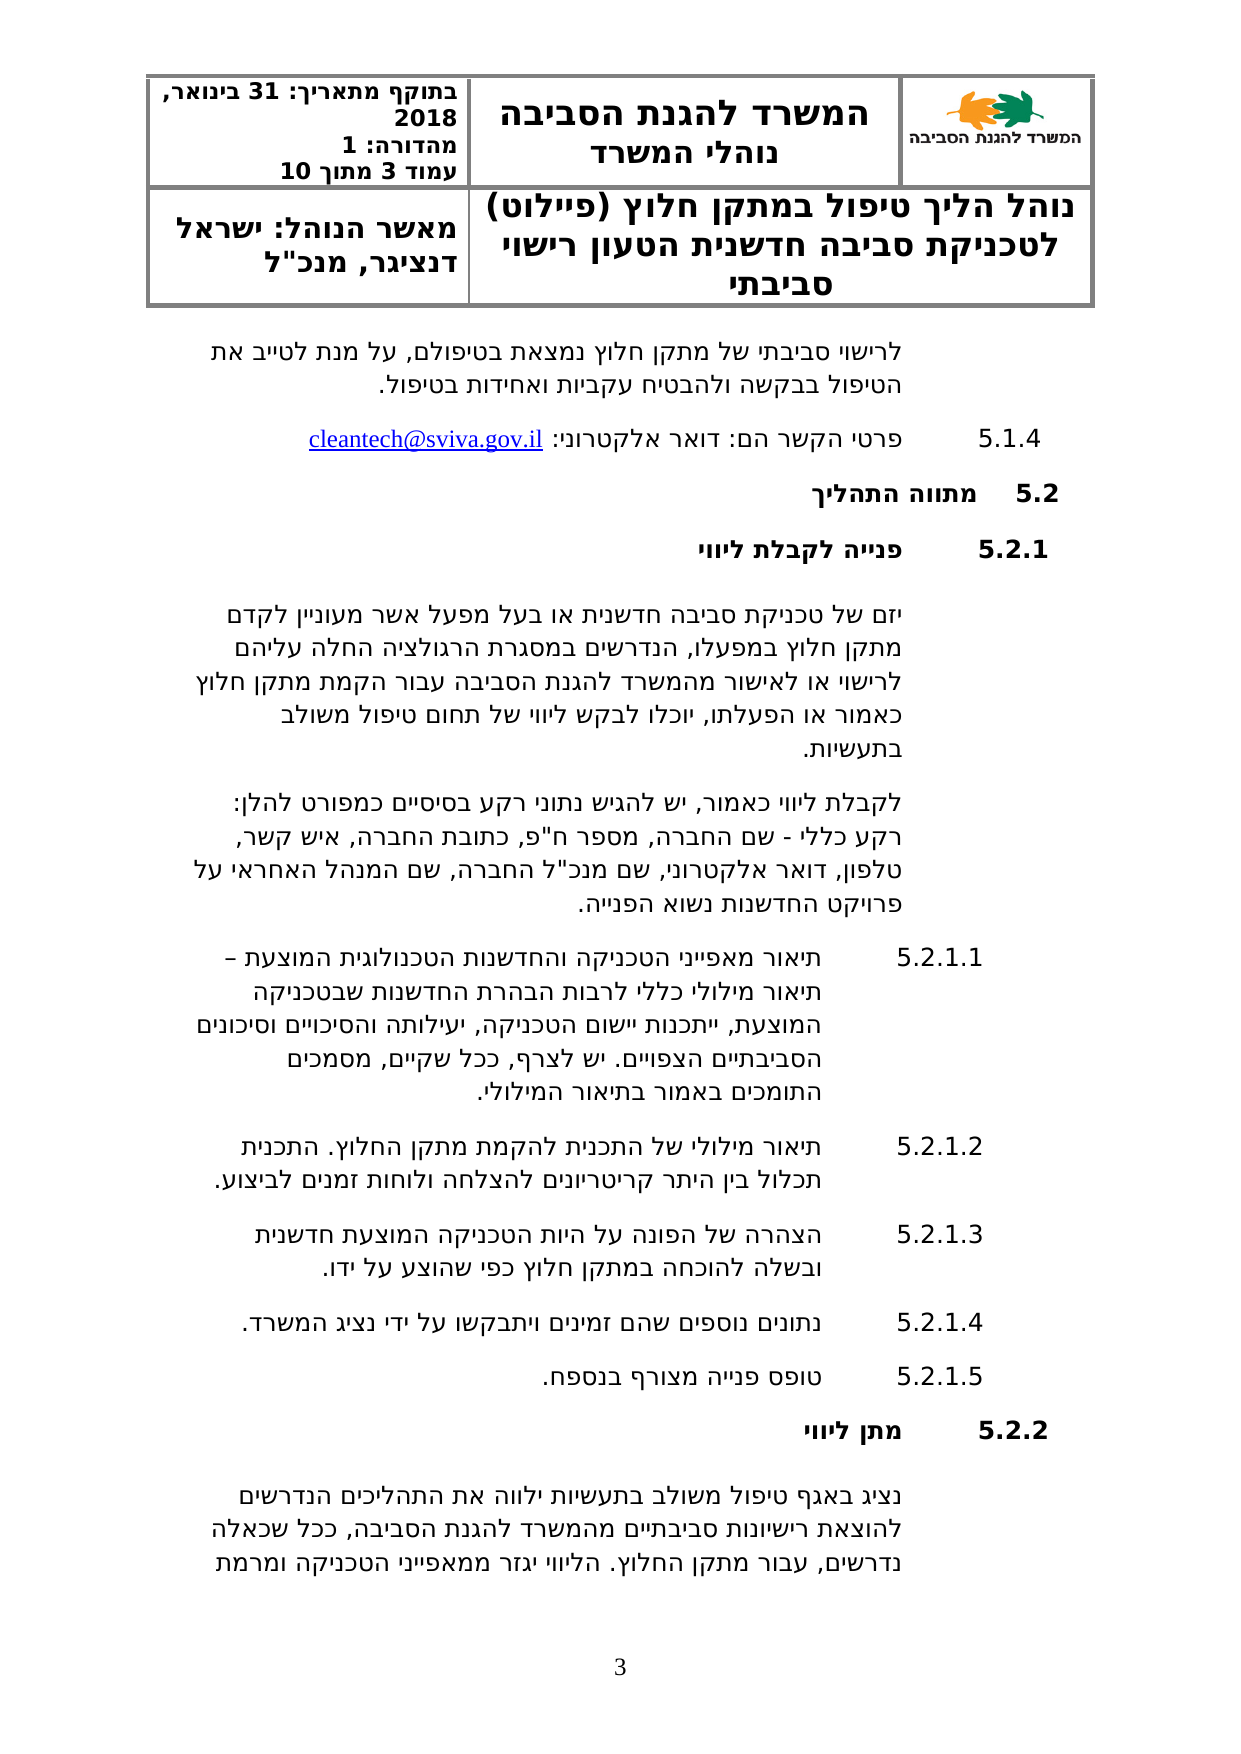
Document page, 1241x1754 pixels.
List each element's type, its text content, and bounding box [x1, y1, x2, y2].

list תיאור מאפייני הטכניקה והחדשנות הטכנולוגית המוצעת – תיאור מילולי כללי לרבות הבהרת החדשנות שבטכניקה המוצעת, ייתכנות יישום הטכניקה, יעילותה והסיכויים וסיכונים הסביבתיים הצפויים. יש לצרף, ככל שקיים, מסמכים התומכים באמור בתיאור המילולי. [187, 943, 896, 1107]
list מתן ליווי [187, 1417, 978, 1446]
list טופס פנייה מצורף בנספח. [187, 1362, 896, 1391]
list נתונים נוספים שהם זמינים ויתבקשו על ידי נציג המשרד. [187, 1308, 896, 1337]
list מתווה התהליך [187, 479, 1015, 508]
text יזם של טכניקת סביבה חדשנית או בעל מפעל אשר מעוניין לקדם מתקן חלוץ במפעלו, הנדרשים במסגרת הרגולציה החלה עליהם לרישוי או לאישור מהמשרד להגנת הסביבה עבור הקמת מתקן חלוץ כאמור או הפעלתו, יוכלו לבקש ליווי של תחום טיפול משולב בתעשיות. [187, 600, 903, 763]
picture [909, 89, 1081, 145]
text לקבלת ליווי כאמור, יש להגיש נתוני רקע בסיסיים כמפורט להלן: רקע כללי - שם החברה, מספר ח"פ, כתובת החברה, איש קשר, טלפון, דואר אלקטרוני, שם מנכ"ל החברה, שם המנהל האחראי על פרויקט החדשנות נשוא הפנייה. [187, 788, 903, 918]
list תיאור מילולי של התכנית להקמת מתקן החלוץ. התכנית תכלול בין היתר קריטריונים להצלחה ולוחות זמנים לביצוע. [187, 1132, 896, 1195]
list פנייה לקבלת ליווי [187, 535, 978, 564]
list הצהרה של הפונה על היות הטכניקה המוצעת חדשנית ובשלה להוכחה במתקן חלוץ כפי שהוצע על ידו. [187, 1220, 896, 1283]
list פרטי הקשר הם: דואר אלקטרוני: cleantech@sviva.gov.il [187, 424, 978, 454]
